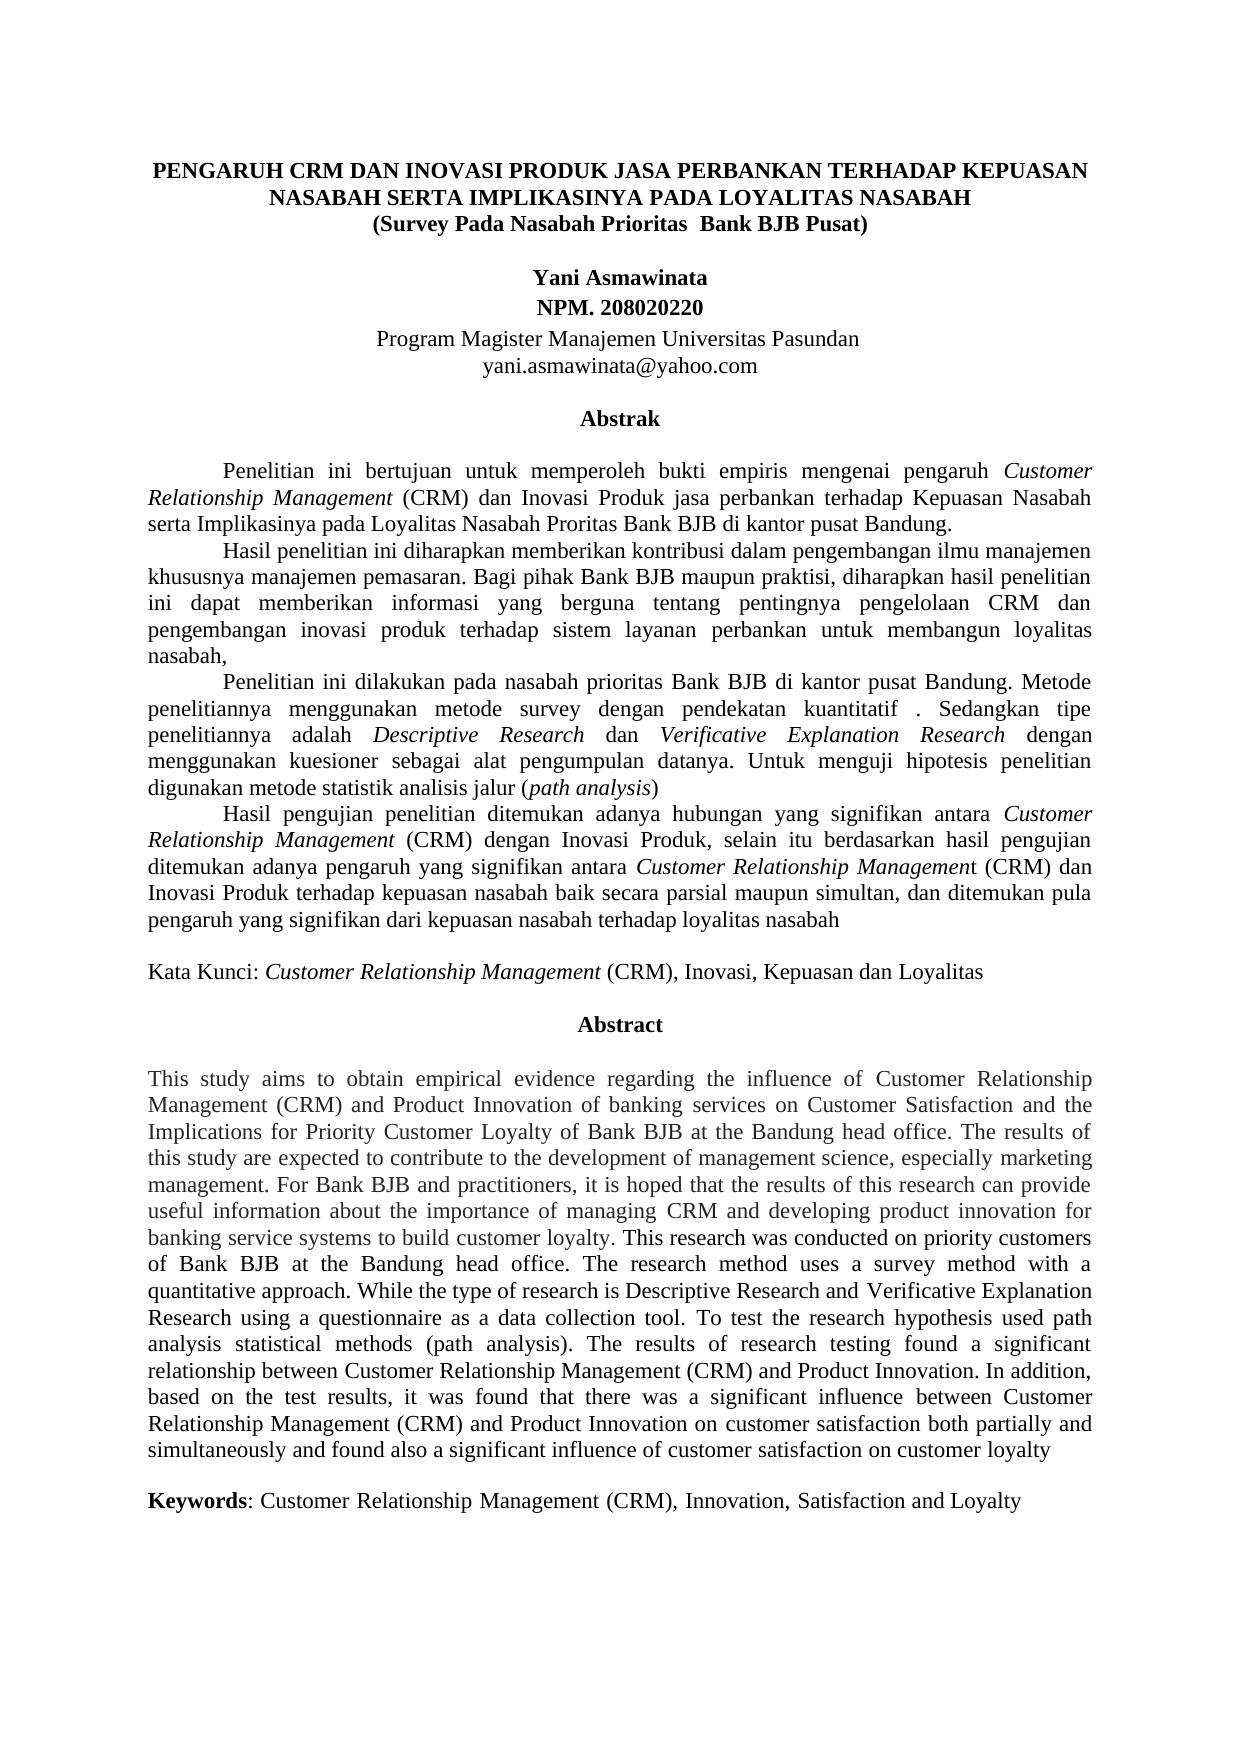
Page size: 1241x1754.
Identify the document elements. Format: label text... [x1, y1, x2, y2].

text Penelitian ini bertujuan untuk memperoleh bukti empiris mengenai pengaruh Customer Relationship Management (CRM) dan Inovasi Produk jasa perbankan terhadap Kepuasan Nasabah serta Implikasinya pada Loyalitas Nasabah Proritas Bank BJB di kantor pusat Bandung. [148, 458, 1092, 537]
text yani.asmawinata@yahoo.com [148, 352, 1092, 378]
text Kata Kunci: Customer Relationship Management (CRM), Inovasi, Kepuasan dan Loyalitas [148, 958, 1092, 985]
text Abstrak [148, 405, 1092, 431]
text Hasil pengujian penelitian ditemukan adanya hubungan yang signifikan antara Customer Relationship Management (CRM) dengan Inovasi Produk, selain itu berdasarkan hasil pengujian ditemukan adanya pengaruh yang signifikan antara Customer Relationship Management (CRM) dan Inovasi Produk terhadap kepuasan nasabah baik secara parsial maupun simultan, dan ditemukan pula pengaruh yang signifikan dari kepuasan nasabah terhadap loyalitas nasabah [148, 800, 1092, 932]
text This study aims to obtain empirical evidence regarding the influence of Customer Relationship Management (CRM) and Product Innovation of banking services on Customer Satisfaction and the Implications for Priority Customer Loyalty of Bank BJB at the Bandung head office. The results of this study are expected to contribute to the development of management science, especially marketing management. For Bank BJB and practitioners, it is hoped that the results of this research can provide useful information about the importance of managing CRM and developing product innovation for banking service systems to build customer loyalty. This research was conducted on priority customers of Bank BJB at the Bandung head office. The research method uses a survey method with a quantitative approach. While the type of research is Descriptive Research and Verificative Explanation Research using a questionnaire as a data collection tool. To test the research hypothesis used path analysis statistical methods (path analysis). The results of research testing found a significant relationship between Customer Relationship Management (CRM) and Product Innovation. In addition, based on the test results, it was found that there was a significant influence between Customer Relationship Management (CRM) and Product Innovation on customer satisfaction both partially and simultaneously and found also a significant influence of customer satisfaction on customer loyalty [148, 1064, 1092, 1463]
text Penelitian ini dilakukan pada nasabah prioritas Bank BJB di kantor pusat Bandung. Metode penelitiannya menggunakan metode survey dengan pendekatan kuantitatif . Sedangkan tipe penelitiannya adalah Descriptive Research dan Verificative Explanation Research dengan menggunakan kuesioner sebagai alat pengumpulan datanya. Untuk menguji hipotesis penelitian digunakan metode statistik analisis jalur (path analysis) [148, 668, 1092, 800]
text (Survey Pada Nasabah Prioritas Bank BJB Pusat) [148, 210, 1092, 236]
text Abstract [148, 1011, 1092, 1038]
text Program Magister Manajemen Universitas Pasundan [148, 325, 1092, 351]
subtitle Yani Asmawinata [148, 264, 1092, 290]
subtitle PENGARUH CRM DAN INOVASI PRODUK JASA PERBANKAN TERHADAP KEPUASAN NASABAH SERTA IMPLIKASINYA PADA LOYALITAS NASABAH [148, 157, 1092, 210]
text Hasil penelitian ini diharapkan memberikan kontribusi dalam pengembangan ilmu manajemen khususnya manajemen pemasaran. Bagi pihak Bank BJB maupun praktisi, diharapkan hasil penelitian ini dapat memberikan informasi yang berguna tentang pentingnya pengelolaan CRM dan pengembangan inovasi produk terhadap sistem layanan perbankan untuk membangun loyalitas nasabah, [148, 537, 1092, 668]
text Keywords: Customer Relationship Management (CRM), Innovation, Satisfaction and Loyalty [148, 1489, 1092, 1514]
subtitle NPM. 208020220 [148, 294, 1092, 321]
